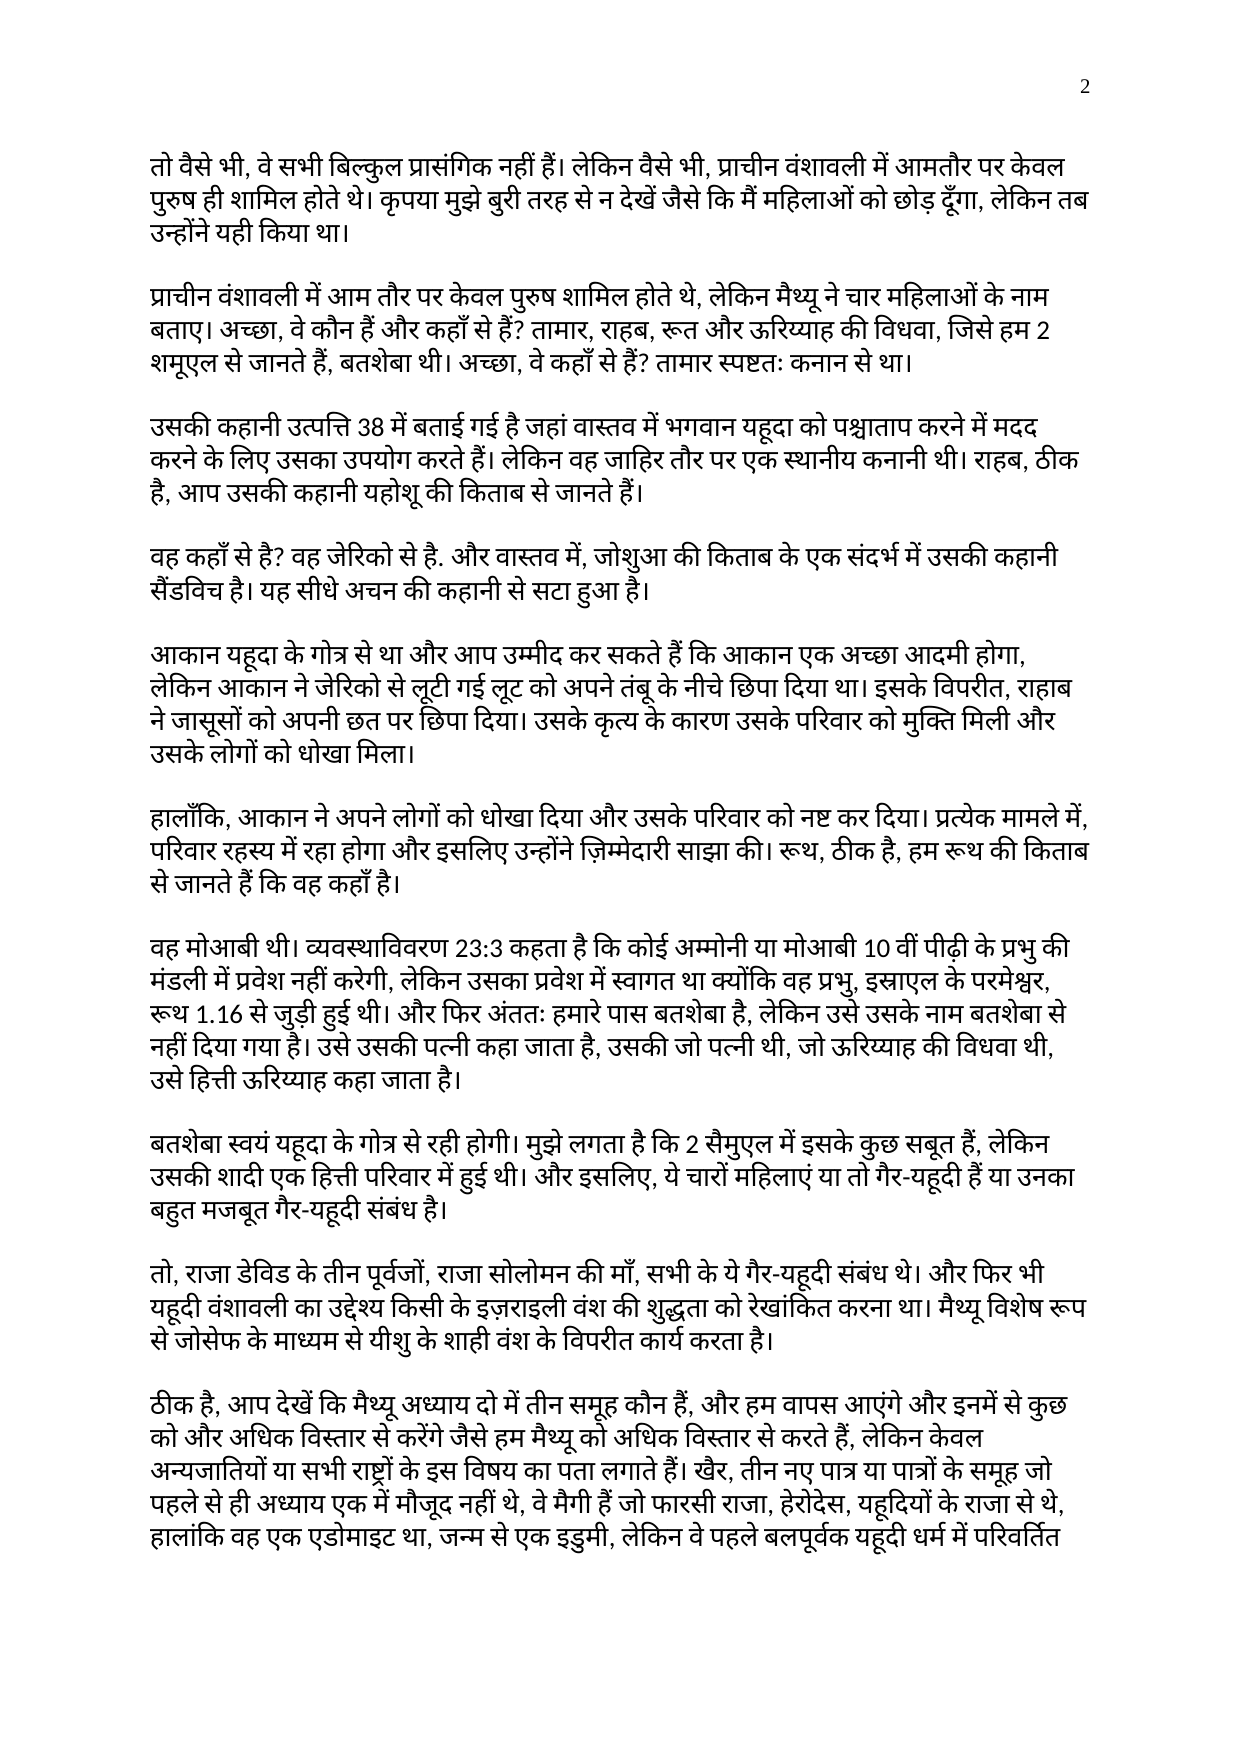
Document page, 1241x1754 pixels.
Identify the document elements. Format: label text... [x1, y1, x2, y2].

text प्राचीन वंशावली में आम तौर पर केवल पुरुष शामिल होते थे, लेकिन मैथ्यू ने चार महिलाओं के नाम बताए। अच्छा, वे कौन हैं और कहाँ से हैं? तामार, राहब, रूत और ऊरिय्याह की विधवा, जिसे हम 2 शमूएल से जानते हैं, बतशेबा थी। अच्छा, वे कहाँ से हैं? तामार स्पष्टतः कनान से था। [150, 280, 1090, 379]
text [150, 1388, 1090, 1553]
text वह मोआबी थी। व्यवस्थाविवरण 23:3 कहता है कि कोई अम्मोनी या मोआबी 10वीं पीढ़ी के प्रभु की मंडली में प्रवेश नहीं करेगी, लेकिन उसका प्रवेश में स्वागत था क्योंकि वह प्रभु, इस्राएल के परमेश्वर, रूथ 1.16 से जुड़ी हुई थी। और फिर अंततः हमारे पास बतशेबा है, लेकिन उसे उसके नाम बतशेबा से नहीं दिया गया है। उसे उसकी पत्नी कहा जाता है, उसकी जो पत्नी थी, जो ऊरिय्याह की विधवा थी, उसे हित्ती ऊरिय्याह कहा जाता है। [150, 931, 1090, 1096]
text वह कहाँ से है? वह जेरिको से है. और वास्तव में, जोशुआ की किताब के एक संदर्भ में उसकी कहानी सैंडविच है। यह सीधे अचन की कहानी से सटा हुआ है। [150, 541, 1090, 607]
text उसकी कहानी उत्पत्ति 38 में बताई गई है जहां वास्तव में भगवान यहूदा को पश्चाताप करने में मदद करने के लिए उसका उपयोग करते हैं। लेकिन वह जाहिर तौर पर एक स्थानीय कनानी थी। राहब, ठीक है, आप उसकी कहानी यहोशू की किताब से जानते हैं। [150, 410, 1090, 509]
text आकान यहूदा के गोत्र से था और आप उम्मीद कर सकते हैं कि आकान एक अच्छा आदमी होगा, लेकिन आकान ने जेरिको से लूटी गई लूट को अपने तंबू के नीचे छिपा दिया था। इसके विपरीत, राहाब ने जासूसों को अपनी छत पर छिपा दिया। उसके कृत्य के कारण उसके परिवार को मुक्ति मिली और उसके लोगों को धोखा मिला। [150, 638, 1090, 770]
text तो, राजा डेविड के तीन पूर्वजों, राजा सोलोमन की माँ, सभी के ये गैर-यहूदी संबंध थे। और फिर भी यहूदी वंशावली का उद्देश्य किसी के इज़राइली वंश की शुद्धता को रेखांकित करना था। मैथ्यू विशेष रूप से जोसेफ के माध्यम से यीशु के शाही वंश के विपरीत कार्य करता है। [150, 1258, 1090, 1357]
text हालाँकि, आकान ने अपने लोगों को धोखा दिया और उसके परिवार को नष्ट कर दिया। प्रत्येक मामले में, परिवार रहस्य में रहा होगा और इसलिए उन्होंने ज़िम्मेदारी साझा की। रूथ, ठीक है, हम रूथ की किताब से जानते हैं कि वह कहाँ है। [150, 801, 1090, 900]
text बतशेबा स्वयं यहूदा के गोत्र से रही होगी। मुझे लगता है कि 2 सैमुएल में इसके कुछ सबूत हैं, लेकिन उसकी शादी एक हित्ती परिवार में हुई थी। और इसलिए, ये चारों महिलाएं या तो गैर-यहूदी हैं या उनका बहुत मजबूत गैर-यहूदी संबंध है। [150, 1127, 1090, 1227]
text तो वैसे भी, वे सभी बिल्कुल प्रासंगिक नहीं हैं। लेकिन वैसे भी, प्राचीन वंशावली में आमतौर पर केवल पुरुष ही शामिल होते थे। कृपया मुझे बुरी तरह से न देखें जैसे कि मैं महिलाओं को छोड़ दूँगा, लेकिन तब उन्होंने यही किया था। [150, 150, 1090, 249]
